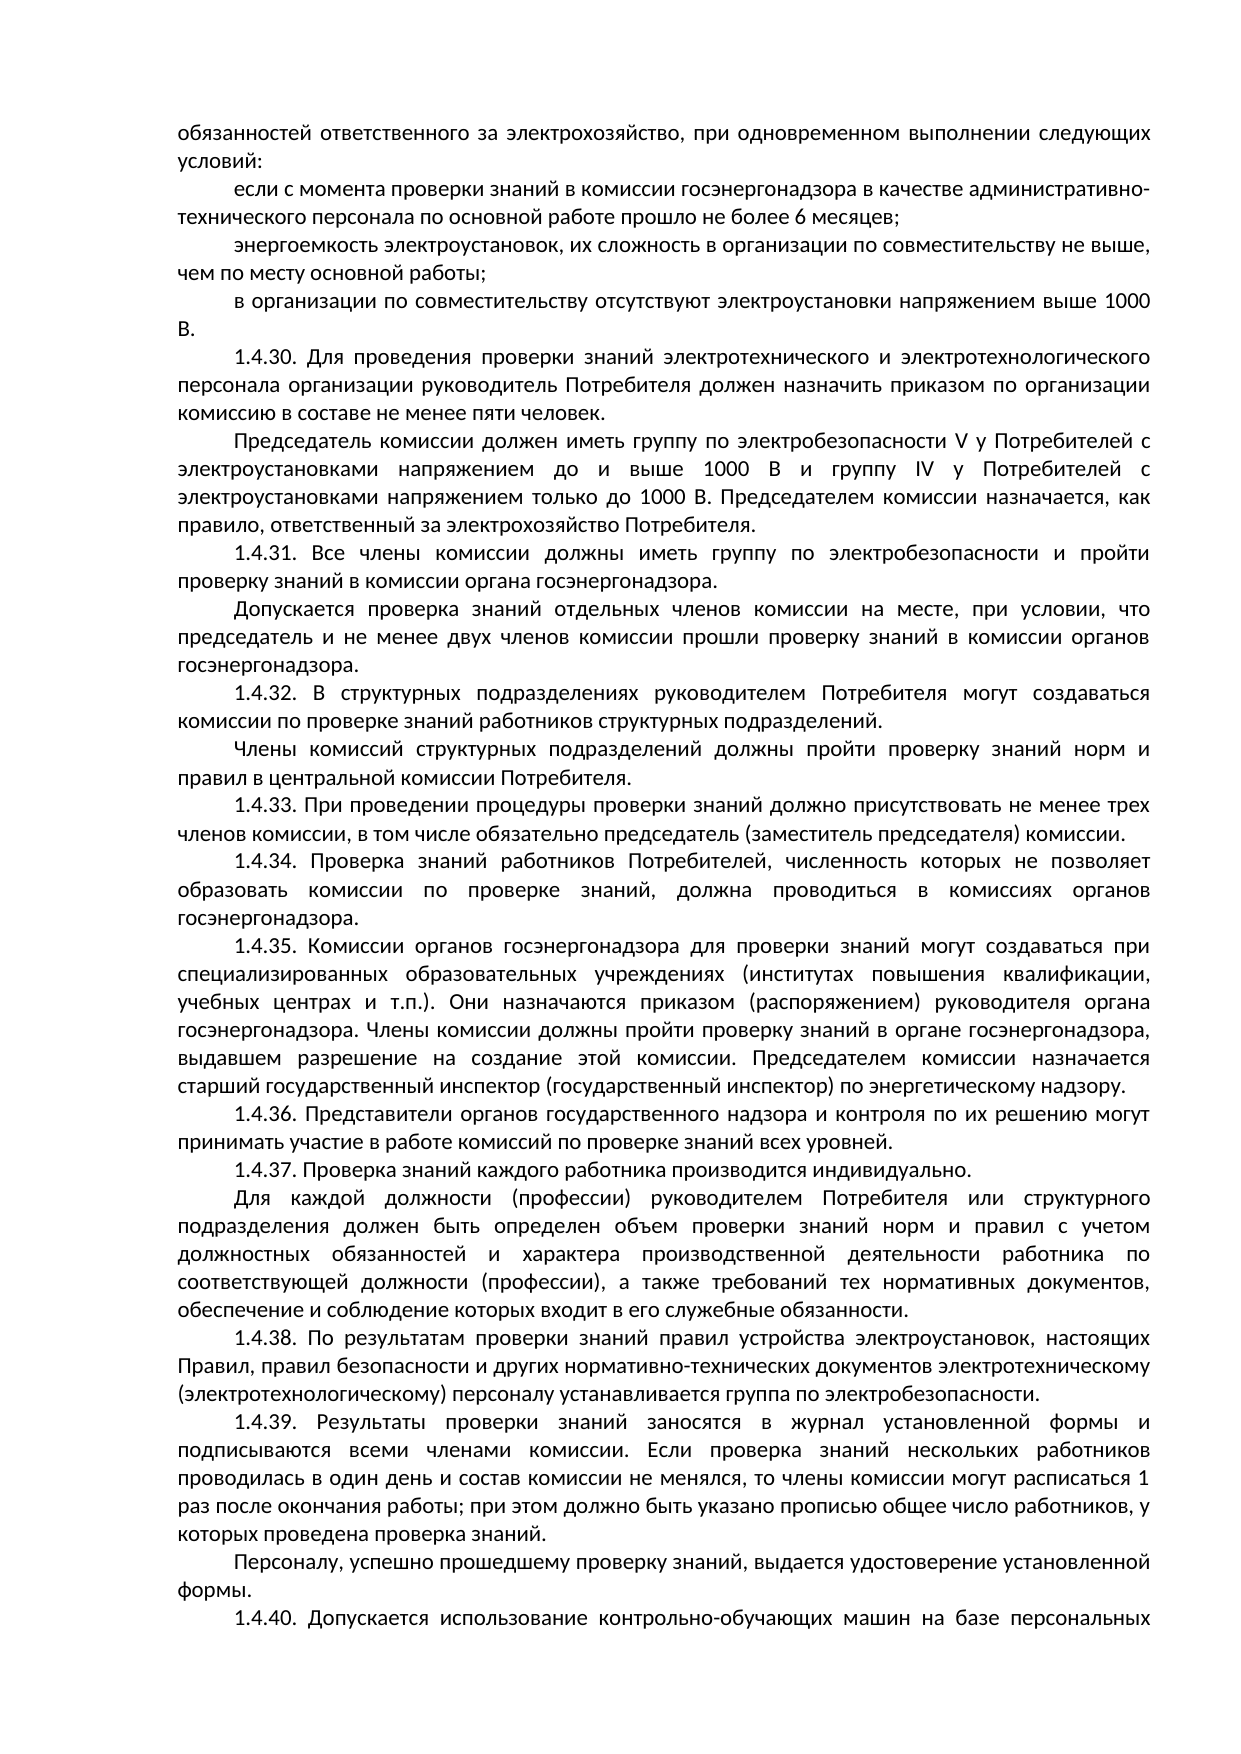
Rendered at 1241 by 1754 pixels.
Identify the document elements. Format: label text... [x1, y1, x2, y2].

text 1.4.36. Представители органов государственного надзора и контроля по их решению могут принимать участие в работе комиссий по проверке знаний всех уровней. [177, 1099, 1152, 1155]
text 1.4.33. При проведении процедуры проверки знаний должно присутствовать не менее трех членов комиссии, в том числе обязательно председатель (заместитель председателя) комиссии. [177, 791, 1152, 847]
text Члены комиссий структурных подразделений должны пройти проверку знаний норм и правил в центральной комиссии Потребителя. [177, 734, 1152, 791]
text 1.4.34. Проверка знаний работников Потребителей, численность которых не позволяет образовать комиссии по проверке знаний, должна проводиться в комиссиях органов госэнергонадзора. [177, 847, 1152, 931]
text Персоналу, успешно прошедшему проверку знаний, выдается удостоверение установленной формы. [177, 1547, 1152, 1603]
text 1.4.38. По результатам проверки знаний правил устройства электроустановок, настоящих Правил, правил безопасности и других нормативно-технических документов электротехническому (электротехнологическому) персоналу устанавливается группа по электробезопасности. [177, 1323, 1152, 1407]
text энергоемкость электроустановок, их сложность в организации по совместительству не выше, чем по месту основной работы; [177, 230, 1152, 286]
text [177, 1603, 1152, 1631]
text 1.4.35. Комиссии органов госэнергонадзора для проверки знаний могут создаваться при специализированных образовательных учреждениях (институтах повышения квалификации, учебных центрах и т.п.). Они назначаются приказом (распоряжением) руководителя органа госэнергонадзора. Члены комиссии должны пройти проверку знаний в органе госэнергонадзора, выдавшем разрешение на создание этой комиссии. Председателем комиссии назначается старший государственный инспектор (государственный инспектор) по энергетическому надзору. [177, 931, 1152, 1099]
text 1.4.37. Проверка знаний каждого работника производится индивидуально. [177, 1155, 1152, 1183]
text 1.4.30. Для проведения проверки знаний электротехнического и электротехнологического персонала организации руководитель Потребителя должен назначить приказом по организации комиссию в составе не менее пяти человек. [177, 342, 1152, 426]
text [177, 118, 1152, 174]
text в организации по совместительству отсутствуют электроустановки напряжением выше 1000 В. [177, 286, 1152, 342]
text 1.4.32. В структурных подразделениях руководителем Потребителя могут создаваться комиссии по проверке знаний работников структурных подразделений. [177, 678, 1152, 734]
text 1.4.39. Результаты проверки знаний заносятся в журнал установленной формы и подписываются всеми членами комиссии. Если проверка знаний нескольких работников проводилась в один день и состав комиссии не менялся, то члены комиссии могут расписаться 1 раз после окончания работы; при этом должно быть указано прописью общее число работников, у которых проведена проверка знаний. [177, 1407, 1152, 1547]
text Для каждой должности (профессии) руководителем Потребителя или структурного подразделения должен быть определен объем проверки знаний норм и правил с учетом должностных обязанностей и характера производственной деятельности работника по соответствующей должности (профессии), а также требований тех нормативных документов, обеспечение и соблюдение которых входит в его служебные обязанности. [177, 1183, 1152, 1323]
text если с момента проверки знаний в комиссии госэнергонадзора в качестве административно-технического персонала по основной работе прошло не более 6 месяцев; [177, 174, 1152, 230]
text Допускается проверка знаний отдельных членов комиссии на месте, при условии, что председатель и не менее двух членов комиссии прошли проверку знаний в комиссии органов госэнергонадзора. [177, 594, 1152, 678]
text Председатель комиссии должен иметь группу по электробезопасности V у Потребителей с электроустановками напряжением до и выше 1000 В и группу IV у Потребителей с электроустановками напряжением только до 1000 В. Председателем комиссии назначается, как правило, ответственный за электрохозяйство Потребителя. [177, 426, 1152, 538]
text 1.4.31. Все члены комиссии должны иметь группу по электробезопасности и пройти проверку знаний в комиссии органа госэнергонадзора. [177, 538, 1152, 594]
